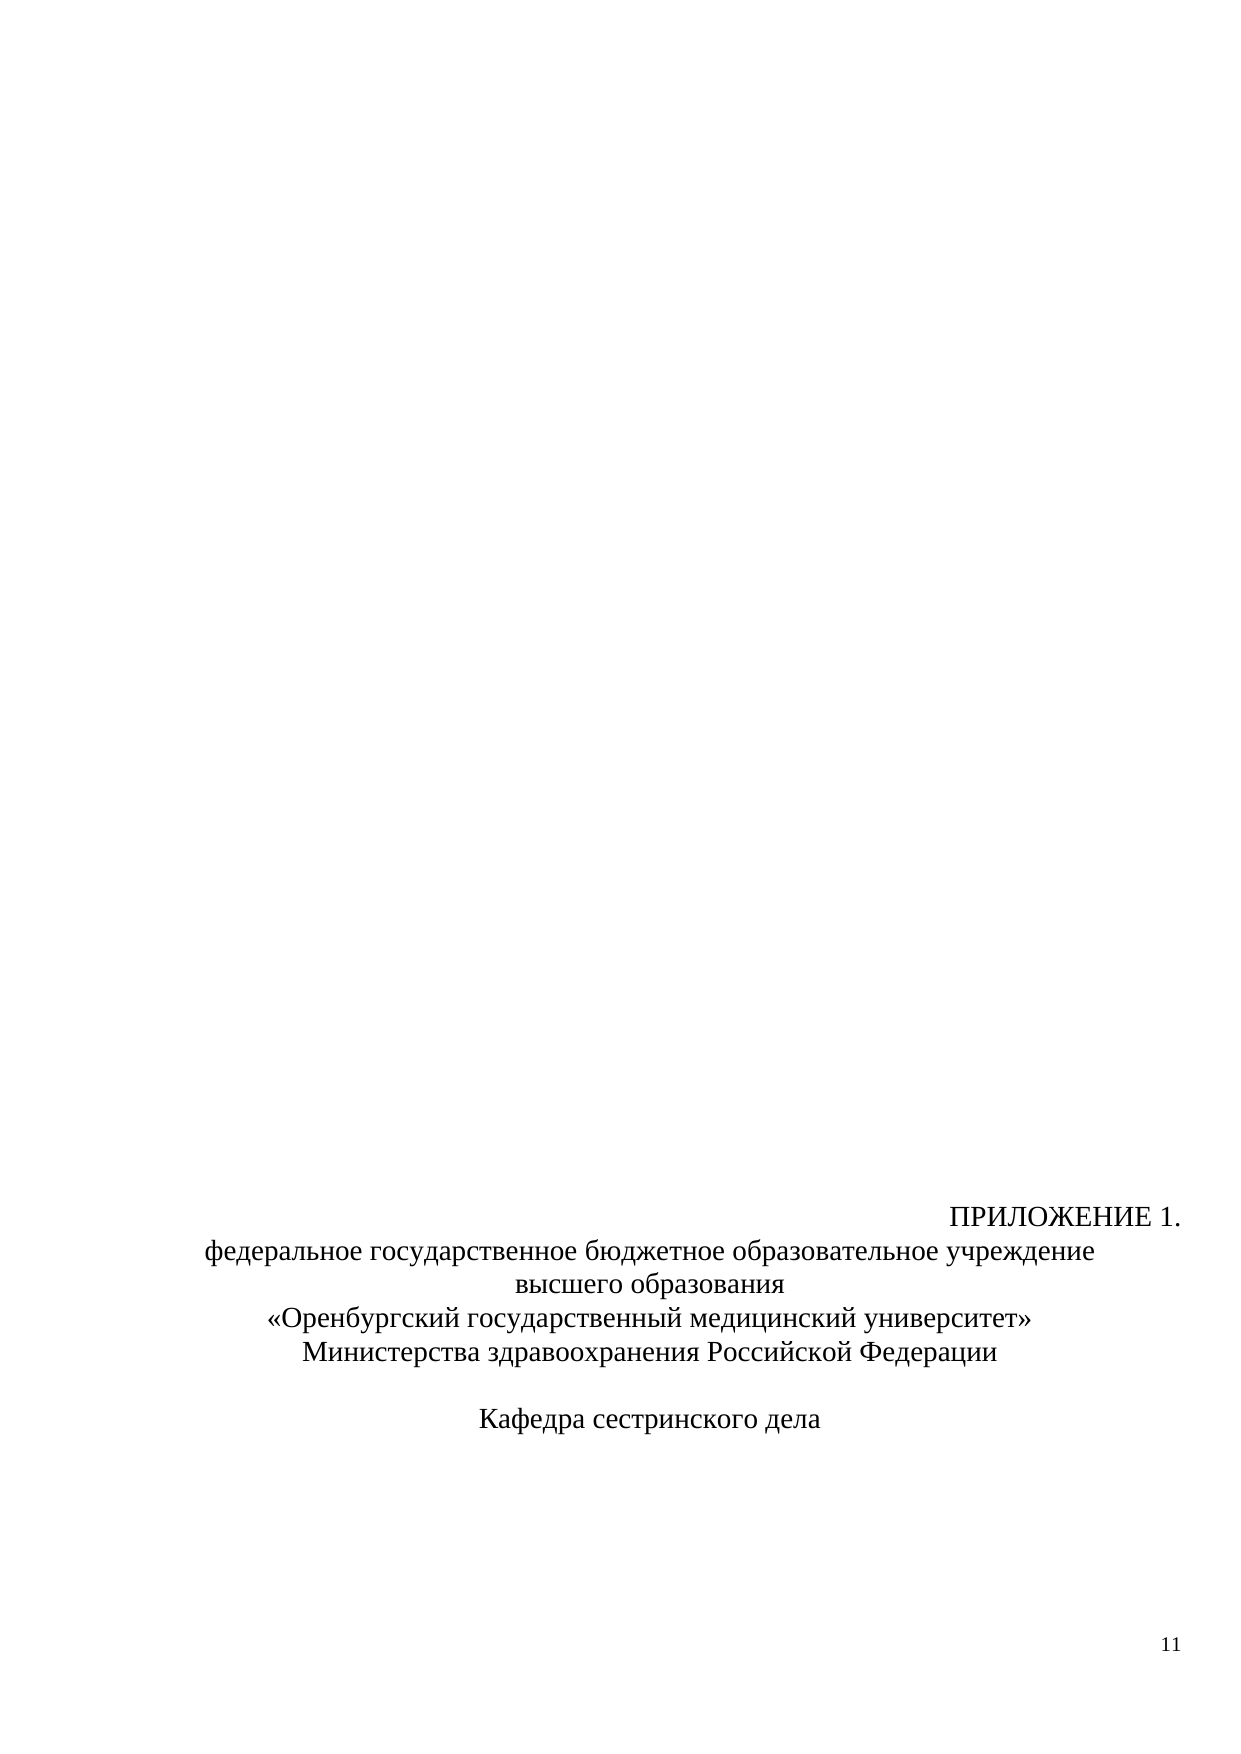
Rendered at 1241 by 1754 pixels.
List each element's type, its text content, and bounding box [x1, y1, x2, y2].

text высшего образования [118, 1267, 1181, 1300]
text федеральное государственное бюджетное образовательное учреждение [118, 1233, 1181, 1267]
text Министерства здравоохранения Российской Федерации [118, 1334, 1181, 1367]
text Кафедра сестринского дела [118, 1401, 1181, 1434]
text «Оренбургский государственный медицинский университет» [118, 1300, 1181, 1334]
text ПРИЛОЖЕНИЕ 1. [118, 1199, 1181, 1233]
